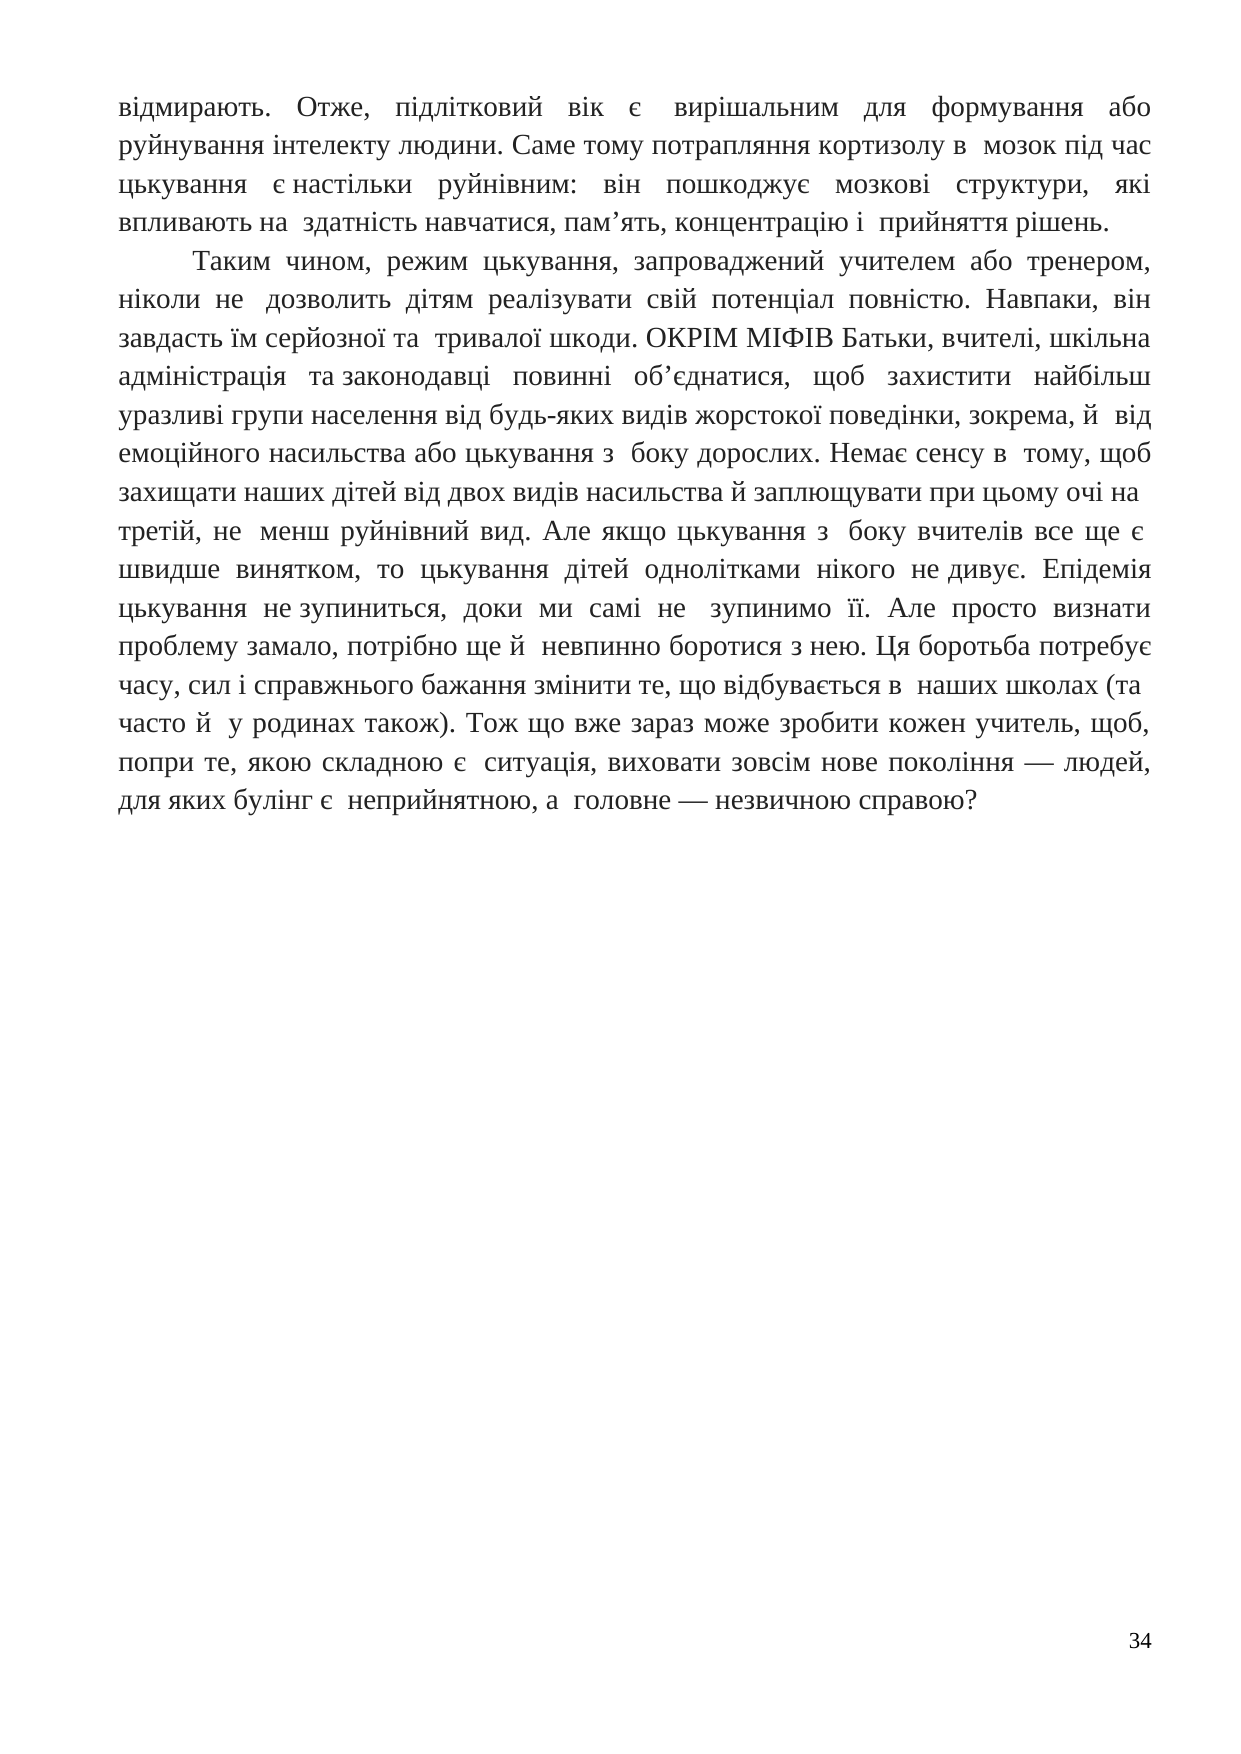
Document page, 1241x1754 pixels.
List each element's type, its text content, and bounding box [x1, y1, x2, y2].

text Таким чином, режим цькування, запроваджений учителем або тренером, ніколи не дозволить дітям реалізувати свій потенціал повністю. Навпаки, він завдасть їм серйозної та тривалої шкоди. ОКРІМ МІФІВ Батьки, вчителі, шкільна адміністрація та законодавці повинні об’єднатися, щоб захистити найбільш уразливі групи населення від будь-яких видів жорстокої поведінки, зокрема, й від емоційного насильства або цькування з боку дорослих. Немає сенсу в тому, щоб захищати наших дітей від двох видів насильства й заплющувати при цьому очі на третій, не менш руйнівний вид. Але якщо цькування з боку вчителів все ще є швидше винятком, то цькування дітей однолітками нікого не дивує. Епідемія цькування не зупиниться, доки ми самі не зупинимо її. Але просто визнати проблему замало, потрібно ще й невпинно боротися з нею. Ця боротьба потребує часу, сил і справжнього бажання змінити те, що відбувається в наших школах (та часто й у родинах також). Тож що вже зараз може зробити кожен учитель, щоб, попри те, якою складною є ситуація, виховати зовсім нове покоління — людей, для яких булінг є неприйнятною, а головне — незвичною справою? [118, 243, 1152, 816]
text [118, 89, 1152, 238]
